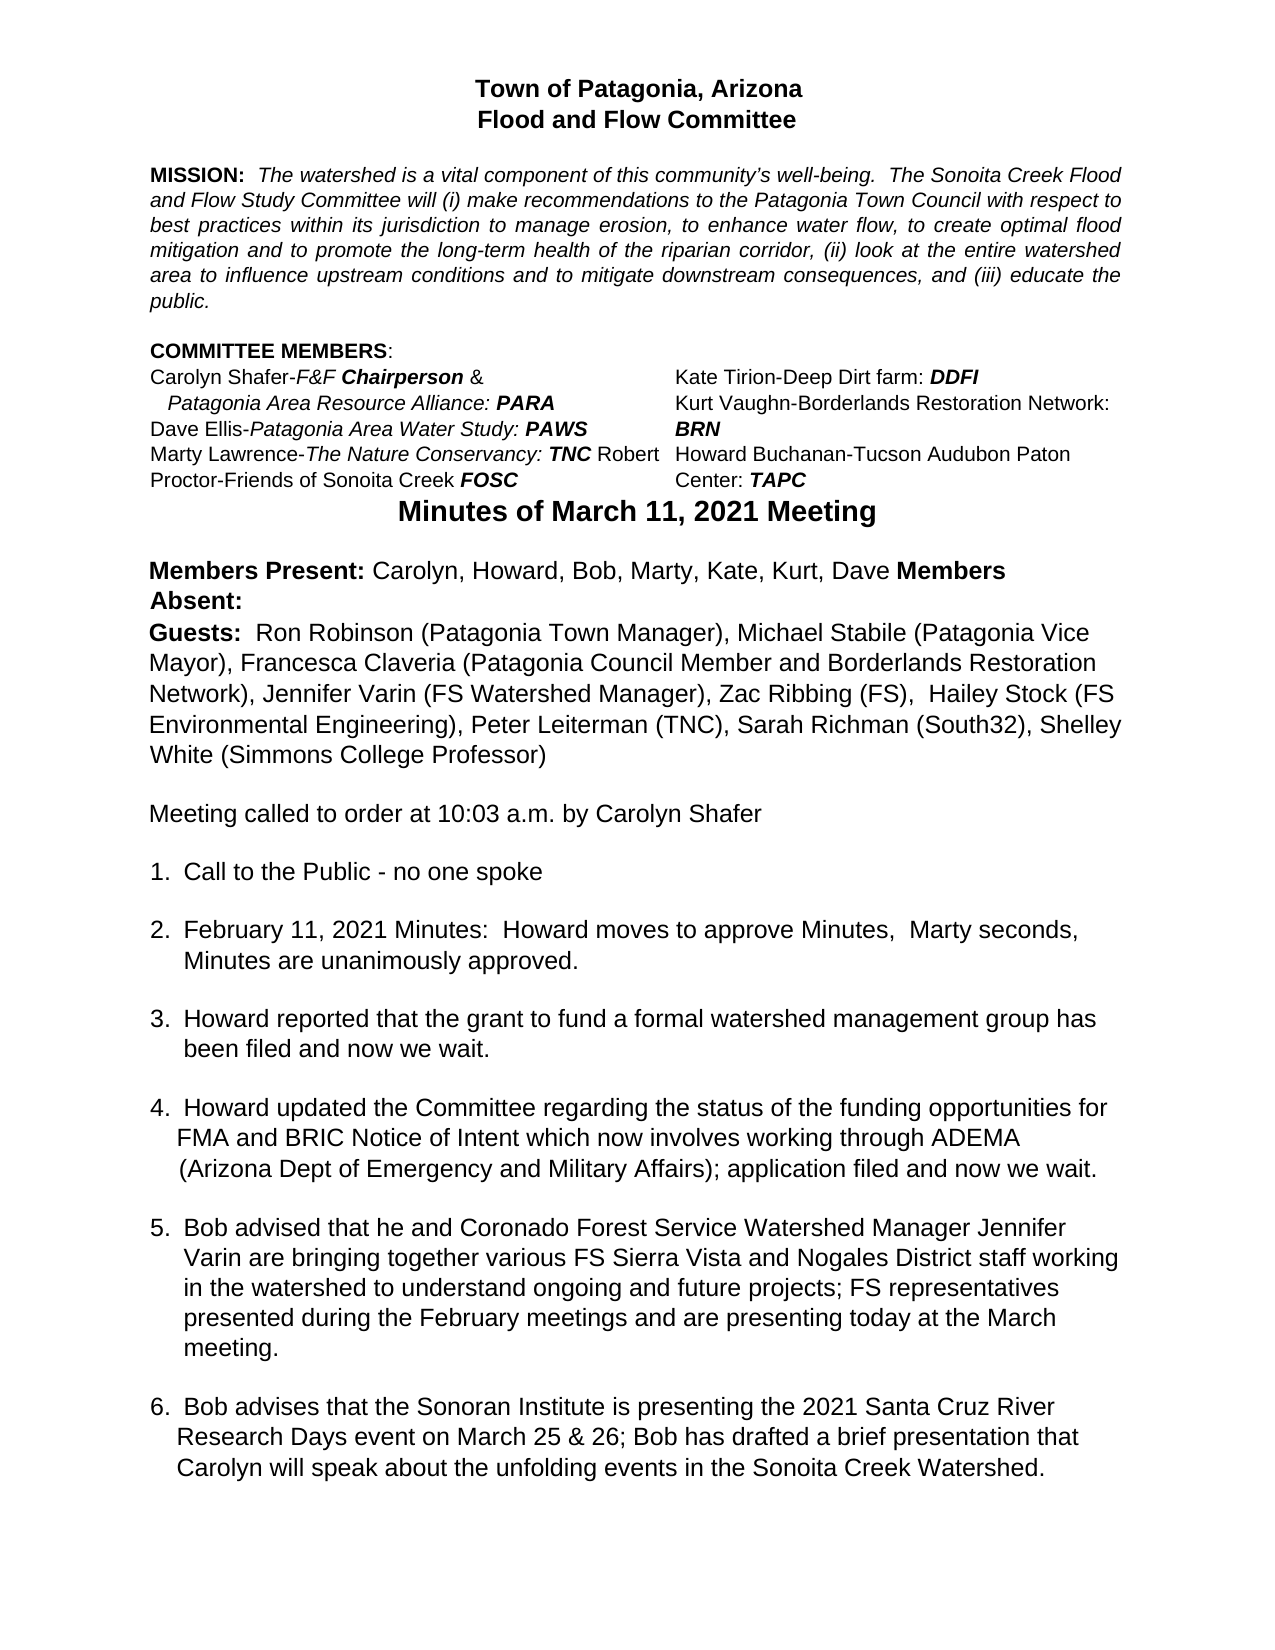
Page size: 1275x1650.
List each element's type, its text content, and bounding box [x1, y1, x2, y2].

list February 11, 2021 Minutes: Howard moves to approve Minutes, Marty seconds, Minutes are unanimously approved. [150, 916, 1125, 974]
list Call to the Public - no one spoke [150, 857, 1125, 886]
table_header Carolyn Shafer-F&F Chairperson & Patagonia Area Resource Alliance: PARA Dave Ellis-Patagonia Area Water Study: PAWS Marty Lawrence-The Nature Conservancy: TNC Robert Proctor-Friends of Sonoita Creek FOSC [150, 364, 675, 494]
text Meeting called to order at 10:03 a.m. by Carolyn Shafer [148, 799, 1125, 827]
text COMMITTEE MEMBERS: [150, 338, 1125, 362]
text Network), Jennifer Varin (FS Watershed Manager), Zac Ribbing (FS), Hailey Stock (FS [148, 679, 1125, 708]
text Members Present: Carolyn, Howard, Bob, Marty, Kate, Kurt, Dave Members Absent: [148, 556, 1013, 615]
text Town of Patagonia, Arizona Flood and Flow Committee [475, 74, 881, 134]
text FMA and BRIC Notice of Intent which now involves working through ADEMA [176, 1123, 1125, 1152]
text Environmental Engineering), Peter Leiterman (TNC), Sarah Richman (South32), Shelley White (Simmons College Professor) [148, 710, 1125, 769]
table_header Kate Tirion-Deep Dirt farm: DDFI Kurt Vaughn-Borderlands Restoration Network: BRN Howard Buchanan-Tucson Audubon Paton Center: TAPC [675, 364, 1143, 494]
list Howard reported that the grant to fund a formal watershed management group has been filed and now we wait. [150, 1004, 1125, 1063]
text Carolyn will speak about the unfolding events in the Sonoita Creek Watershed. [176, 1453, 1125, 1482]
text (Arizona Dept of Emergency and Military Affairs); application filed and now we wait. [152, 1154, 1125, 1183]
subtitle Minutes of March 11, 2021 Meeting [150, 494, 1125, 528]
list Bob advised that he and Coronado Forest Service Watershed Manager Jennifer Varin are bringing together various FS Sierra Vista and Nogales District staff working in the watershed to understand ongoing and future projects; FS representatives presented during the February meetings and are presenting today at the March meeting. [150, 1213, 1125, 1362]
text Mayor), Francesca Claveria (Patagonia Council Member and Borderlands Restoration [148, 648, 1125, 677]
list Howard updated the Committee regarding the status of the funding opportunities for [150, 1093, 1125, 1121]
list Bob advises that the Sonoran Institute is presenting the 2021 Santa Cruz River [150, 1391, 1125, 1420]
text MISSION: The watershed is a vital component of this community’s well-being. The Sonoita Creek Flood and Flow Study Committee will (i) make recommendations to the Patagonia Town Council with respect to best practices within its jurisdiction to manage erosion, to enhance water flow, to create optimal flood mitigation and to promote the long-term health of the riparian corridor, (ii) look at the entire watershed area to influence upstream conditions and to mitigate downstream consequences, and (iii) educate the public. [150, 163, 1125, 312]
text Guests: Ron Robinson (Patagonia Town Manager), Michael Stabile (Patagonia Vice [148, 618, 1125, 646]
text Research Days event on March 25 & 26; Bob has drafted a brief presentation that [176, 1422, 1125, 1451]
